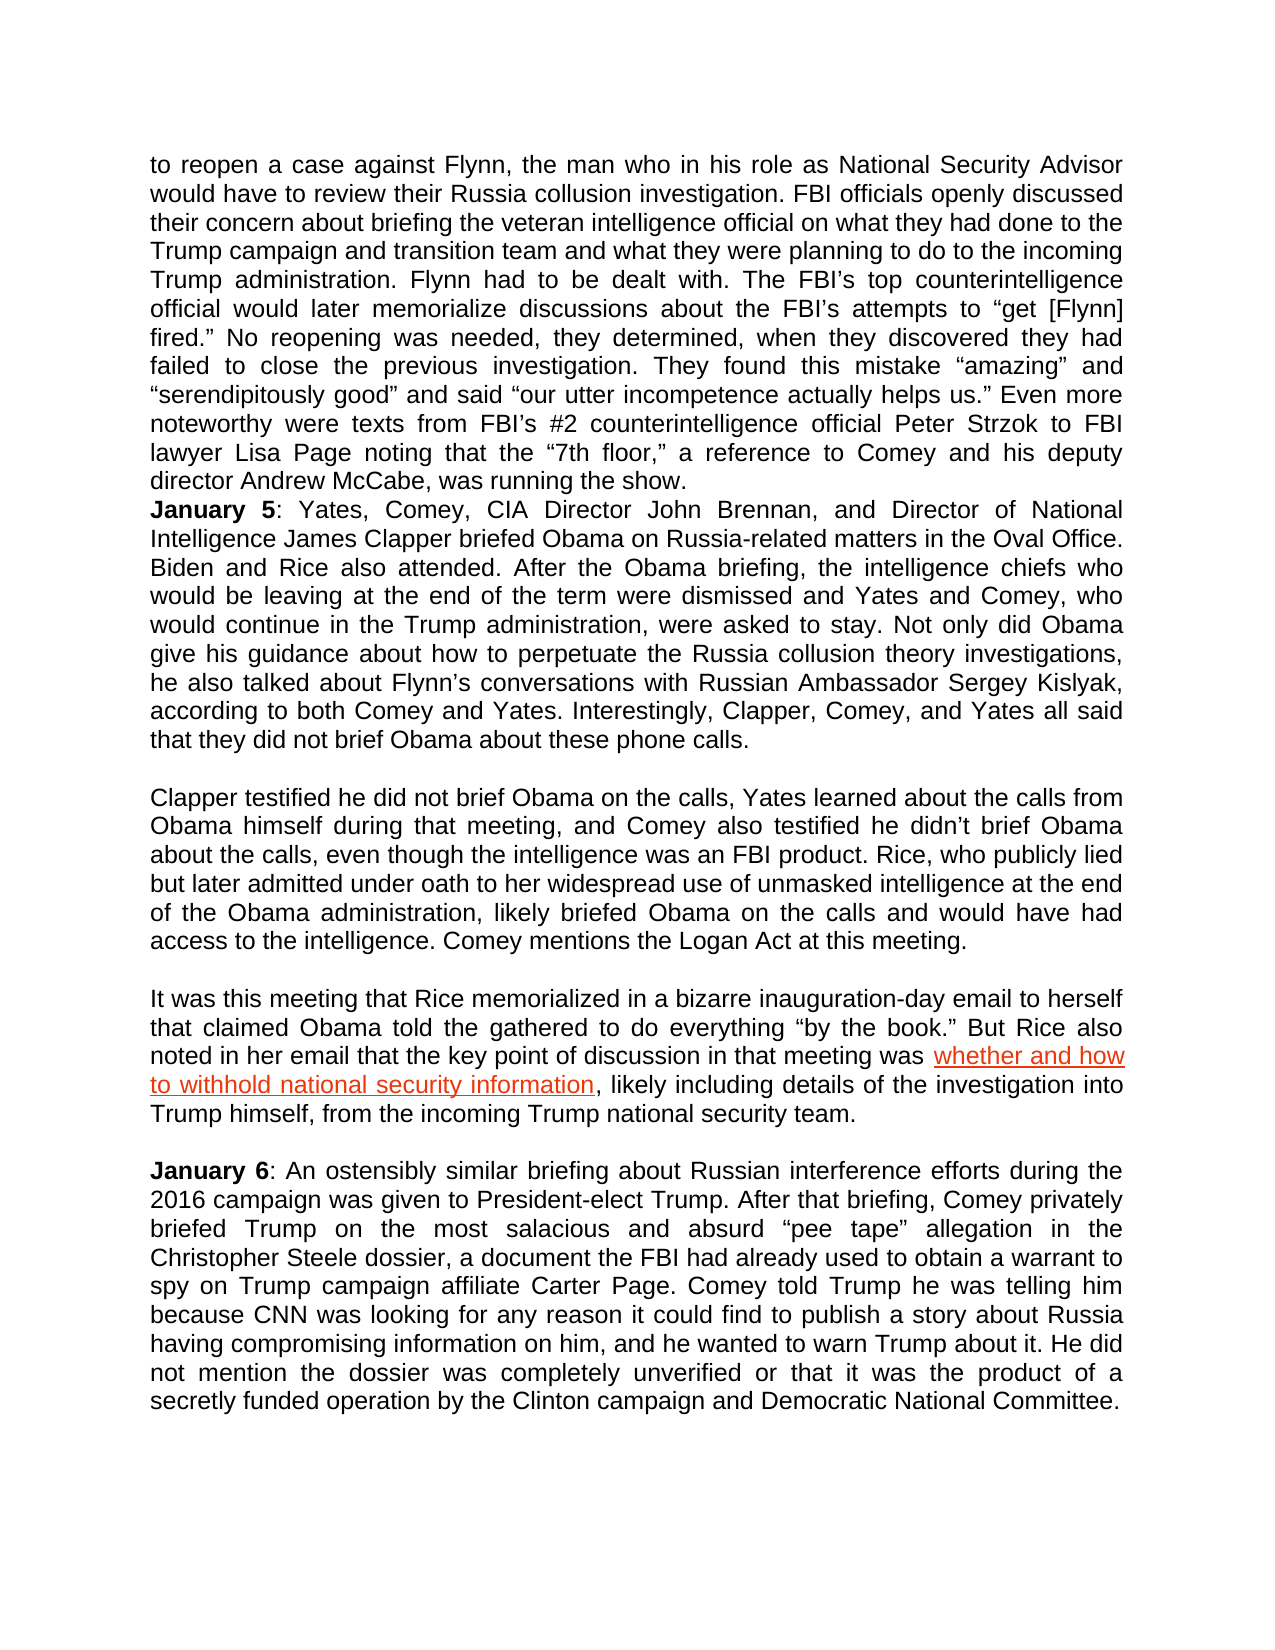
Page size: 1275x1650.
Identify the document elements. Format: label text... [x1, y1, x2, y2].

text January 6: An ostensibly similar briefing about Russian interference efforts during the 2016 campaign was given to President-elect Trump. After that briefing, Comey privately briefed Trump on the most salacious and absurd “pee tape” allegation in the Christopher Steele dossier, a document the FBI had already used to obtain a warrant to spy on Trump campaign affiliate Carter Page. Comey told Trump he was telling him because CNN was looking for any reason it could find to publish a story about Russia having compromising information on him, and he wanted to warn Trump about it. He did not mention the dossier was completely unverified or that it was the product of a secretly funded operation by the Clinton campaign and Democratic National Committee. [150, 1156, 1125, 1415]
text It was this meeting that Rice memorialized in a bizarre inauguration-day email to herself that claimed Obama told the gathered to do everything “by the book.” But Rice also noted in her email that the key point of discussion in that meeting was whether and how to withhold national security information, likely including details of the investigation into Trump himself, from the incoming Trump national security team. [150, 984, 1125, 1127]
text January 5: Yates, Comey, CIA Director John Brennan, and Director of National Intelligence James Clapper briefed Obama on Russia-related matters in the Oval Office. Biden and Rice also attended. After the Obama briefing, the intelligence chiefs who would be leaving at the end of the term were dismissed and Yates and Comey, who would continue in the Trump administration, were asked to stay. Not only did Obama give his guidance about how to perpetuate the Russia collusion theory investigations, he also talked about Flynn’s conversations with Russian Ambassador Sergey Kislyak, according to both Comey and Yates. Interestingly, Clapper, Comey, and Yates all said that they did not brief Obama about these phone calls. [150, 495, 1125, 754]
text Clapper testified he did not brief Obama on the calls, Yates learned about the calls from Obama himself during that meeting, and Comey also testified he didn’t brief Obama about the calls, even though the intelligence was an FBI product. Rice, who publicly lied but later admitted under oath to her widespread use of unmasked intelligence at the end of the Obama administration, likely briefed Obama on the calls and would have had access to the intelligence. Comey mentions the Logan Act at this meeting. [150, 782, 1125, 955]
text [150, 150, 1125, 495]
